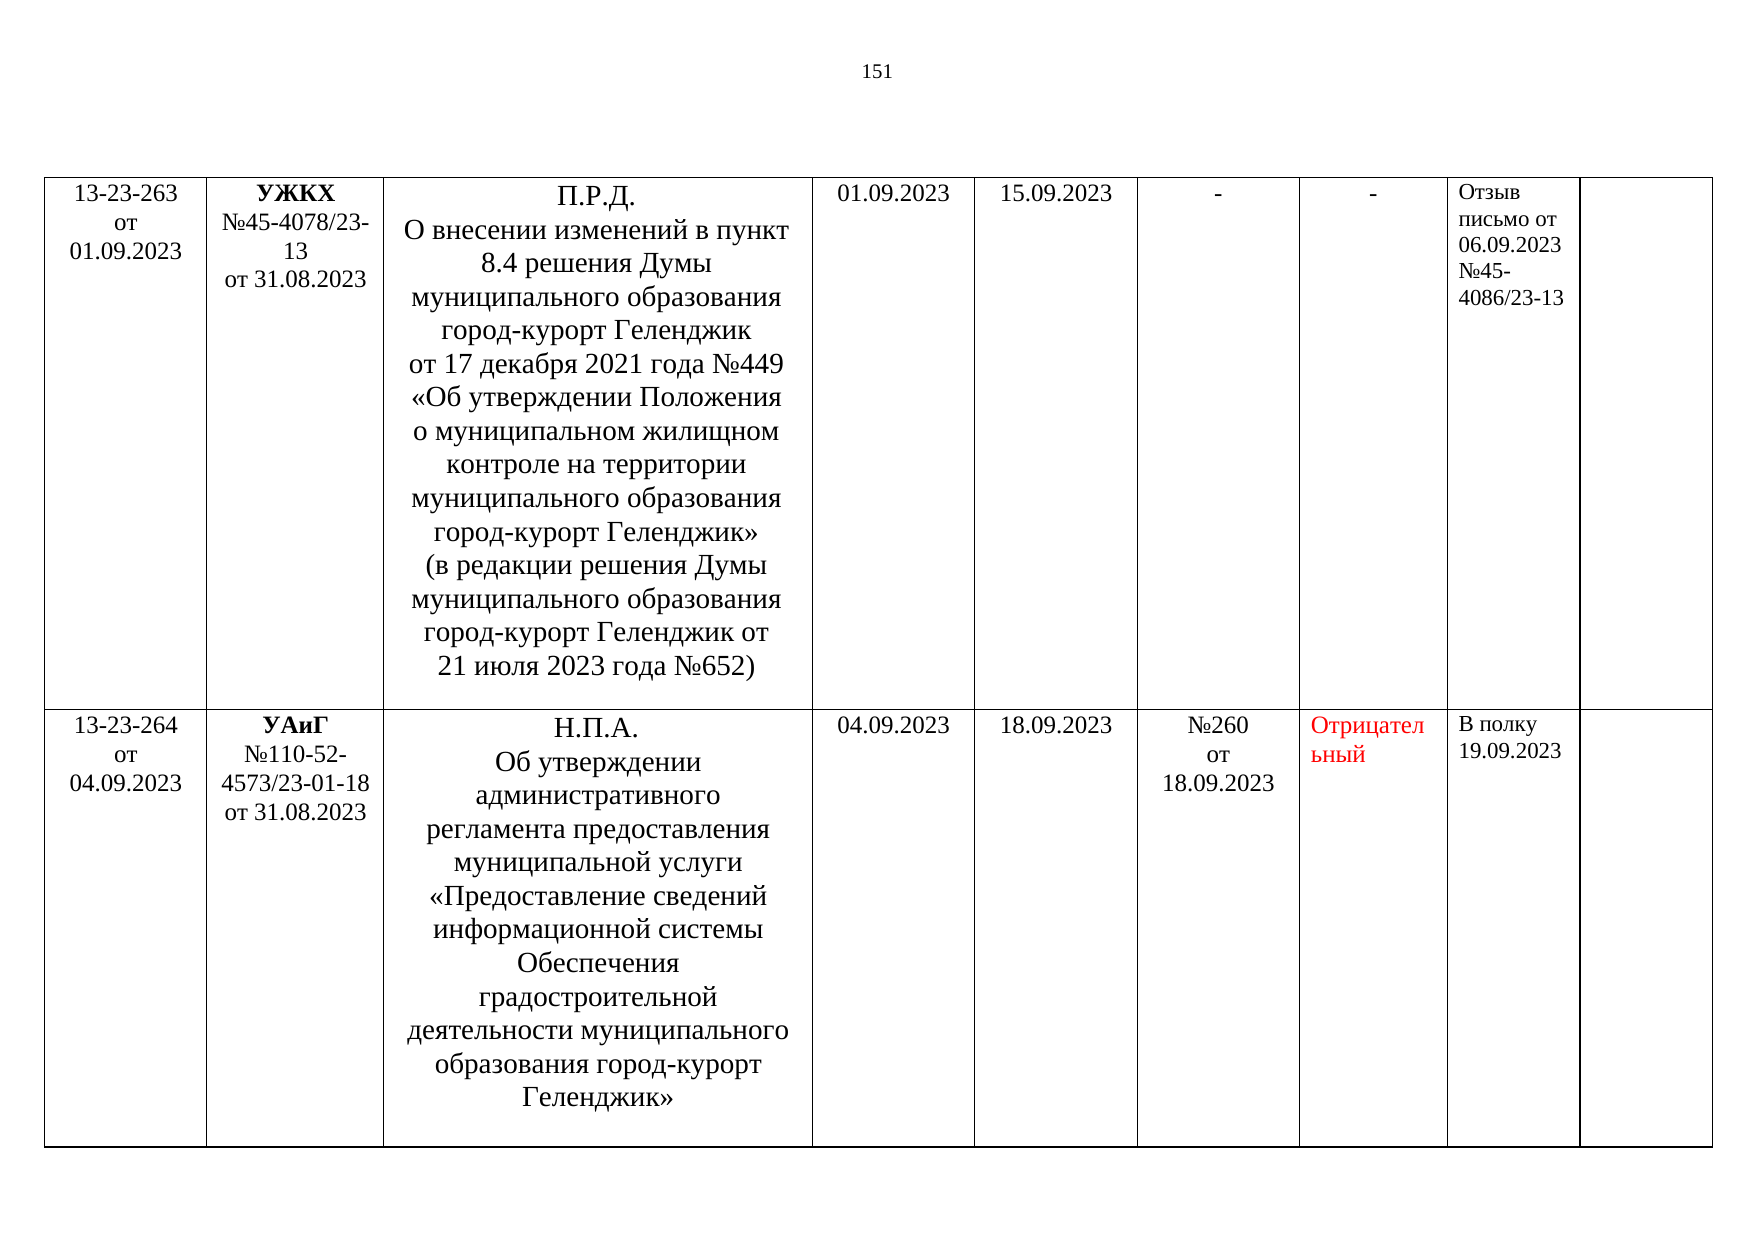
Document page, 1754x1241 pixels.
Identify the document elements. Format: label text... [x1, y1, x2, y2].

table_cell В полку 19.09.2023 [1448, 710, 1579, 1146]
table_cell [1581, 710, 1712, 1146]
table_cell 15.09.2023 [975, 178, 1137, 709]
table_cell 18.09.2023 [975, 710, 1137, 1146]
table_cell 13-23-264 от 04.09.2023 [45, 710, 206, 1146]
table_cell - [1300, 178, 1447, 709]
table_cell №260 от 18.09.2023 [1138, 710, 1299, 1146]
table_cell 13-23-263 от 01.09.2023 [45, 178, 206, 709]
table_cell 01.09.2023 [813, 178, 974, 709]
table_cell Отрицательный [1300, 710, 1447, 1146]
table_cell П.Р.Д. О внесении изменений в пункт 8.4 решения Думы муниципального образования город-курорт Геленджик от 17 декабря 2021 года №449 «Об утверждении Положения о муниципальном жилищном контроле на территории муниципального образования город-курорт Геленджик» (в редакции решения Думы муниципального образования город-курорт Геленджик от 21 июля 2023 года №652) [384, 178, 812, 709]
table_cell УАиГ №110-52-4573/23-01-18 от 31.08.2023 [207, 710, 383, 1146]
table_cell Н.П.А. Об утверждении административного регламента предоставления муниципальной услуги «Предоставление сведений информационной системы Обеспечения градостроительной деятельности муниципального образования город-курорт Геленджик» [384, 710, 812, 1146]
table_cell Отзыв письмо от 06.09.2023 №45-4086/23-13 [1448, 178, 1579, 709]
table_cell [1581, 178, 1712, 709]
table_cell 04.09.2023 [813, 710, 974, 1146]
table_cell - [1138, 178, 1299, 709]
table_cell УЖКХ №45-4078/23-13 от 31.08.2023 [207, 178, 383, 709]
